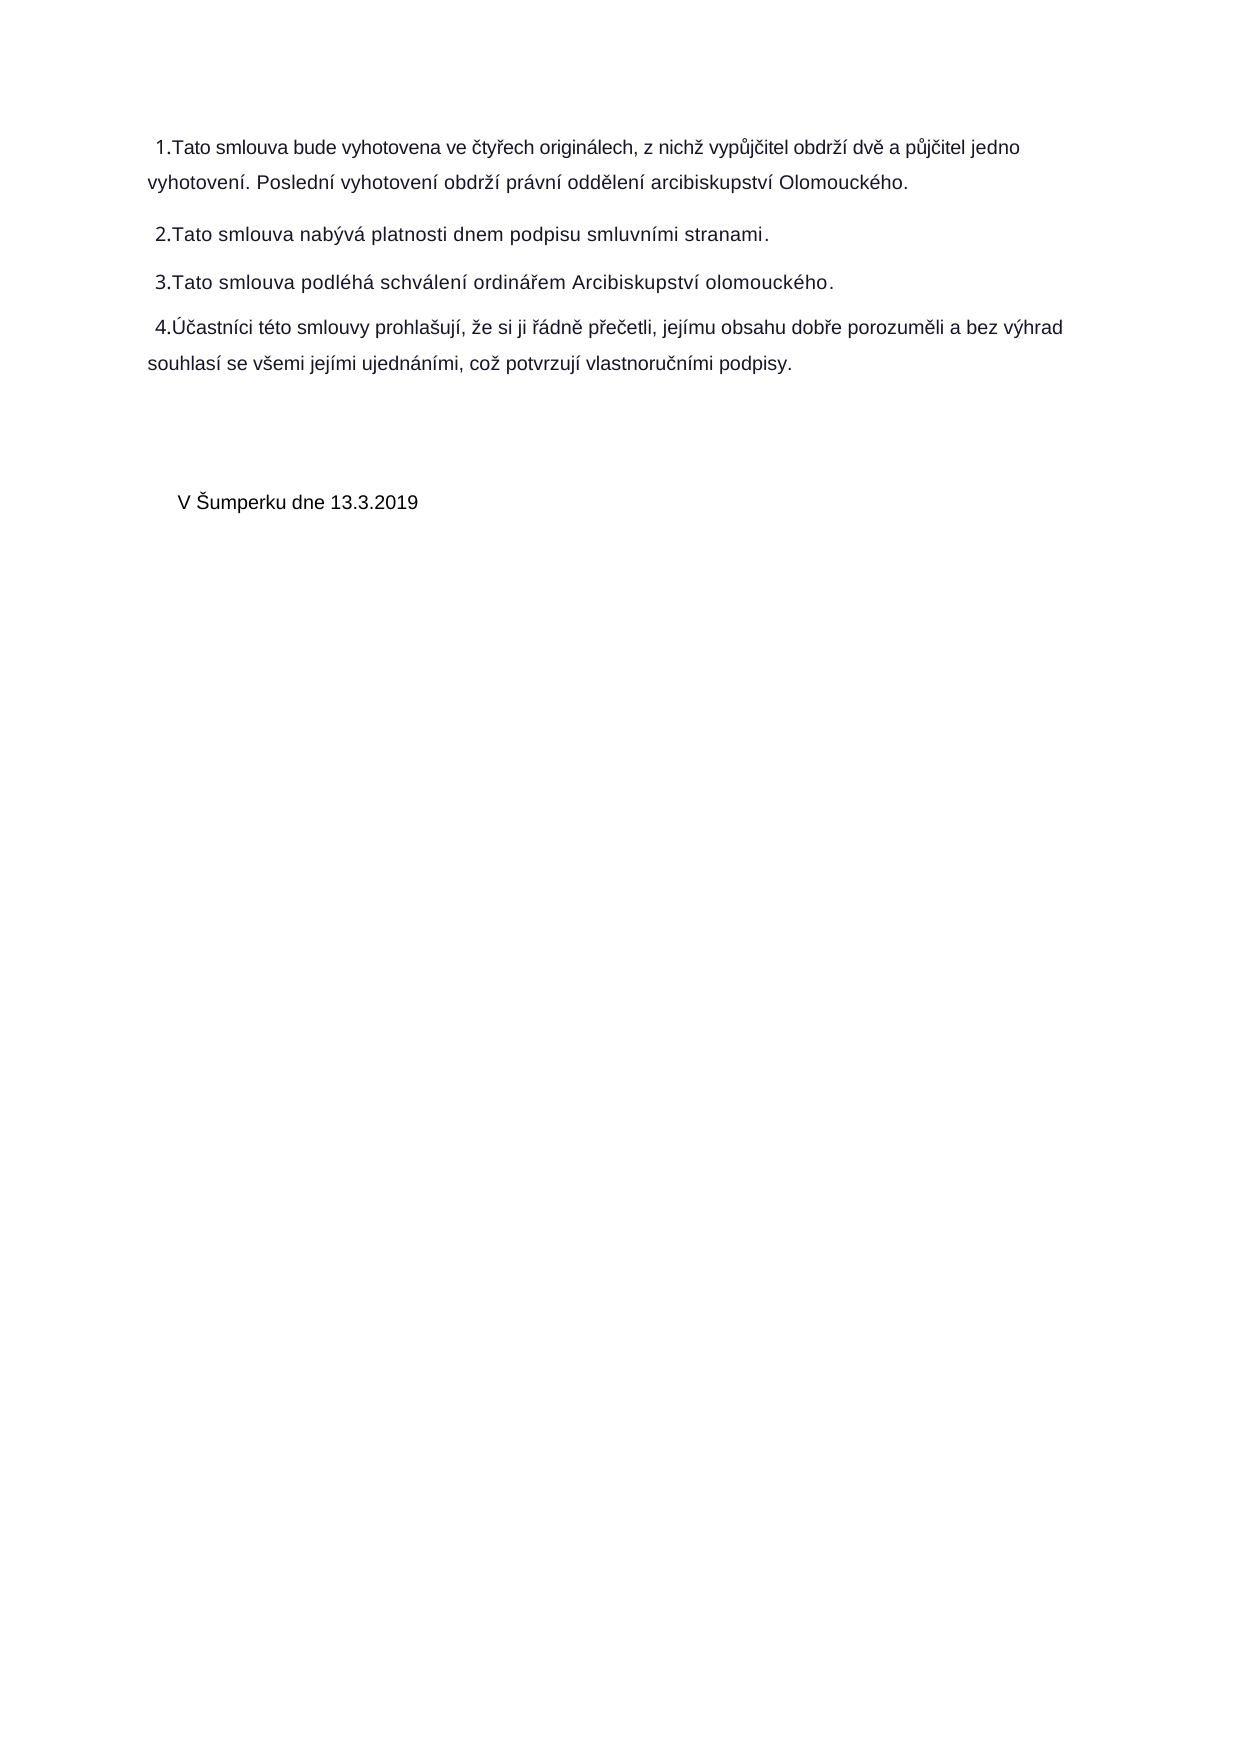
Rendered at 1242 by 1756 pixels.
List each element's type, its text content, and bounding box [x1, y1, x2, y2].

text V Šumperku dne 13.3.2019 [177, 484, 1095, 515]
list Tato smlouva nabývá platnosti dnem podpisu smluvními stranami. [147, 220, 1095, 247]
list Účastníci této smlouvy prohlašují, že si ji řádně přečetli, jejímu obsahu dobře porozuměli a bez výhrad souhlasí se všemi jejími ujednáními, což potvrzují vlastnoručními podpisy. [147, 313, 1095, 374]
list Tato smlouva bude vyhotovena ve čtyřech originálech, z nichž vypůjčitel obdrží dvě a půjčitel jedno vyhotovení. Poslední vyhotovení obdrží právní oddělení arcibiskupství Olomouckého. [147, 133, 1095, 194]
list Tato smlouva podléhá schválení ordinářem Arcibiskupství olomouckého. [147, 269, 1095, 296]
